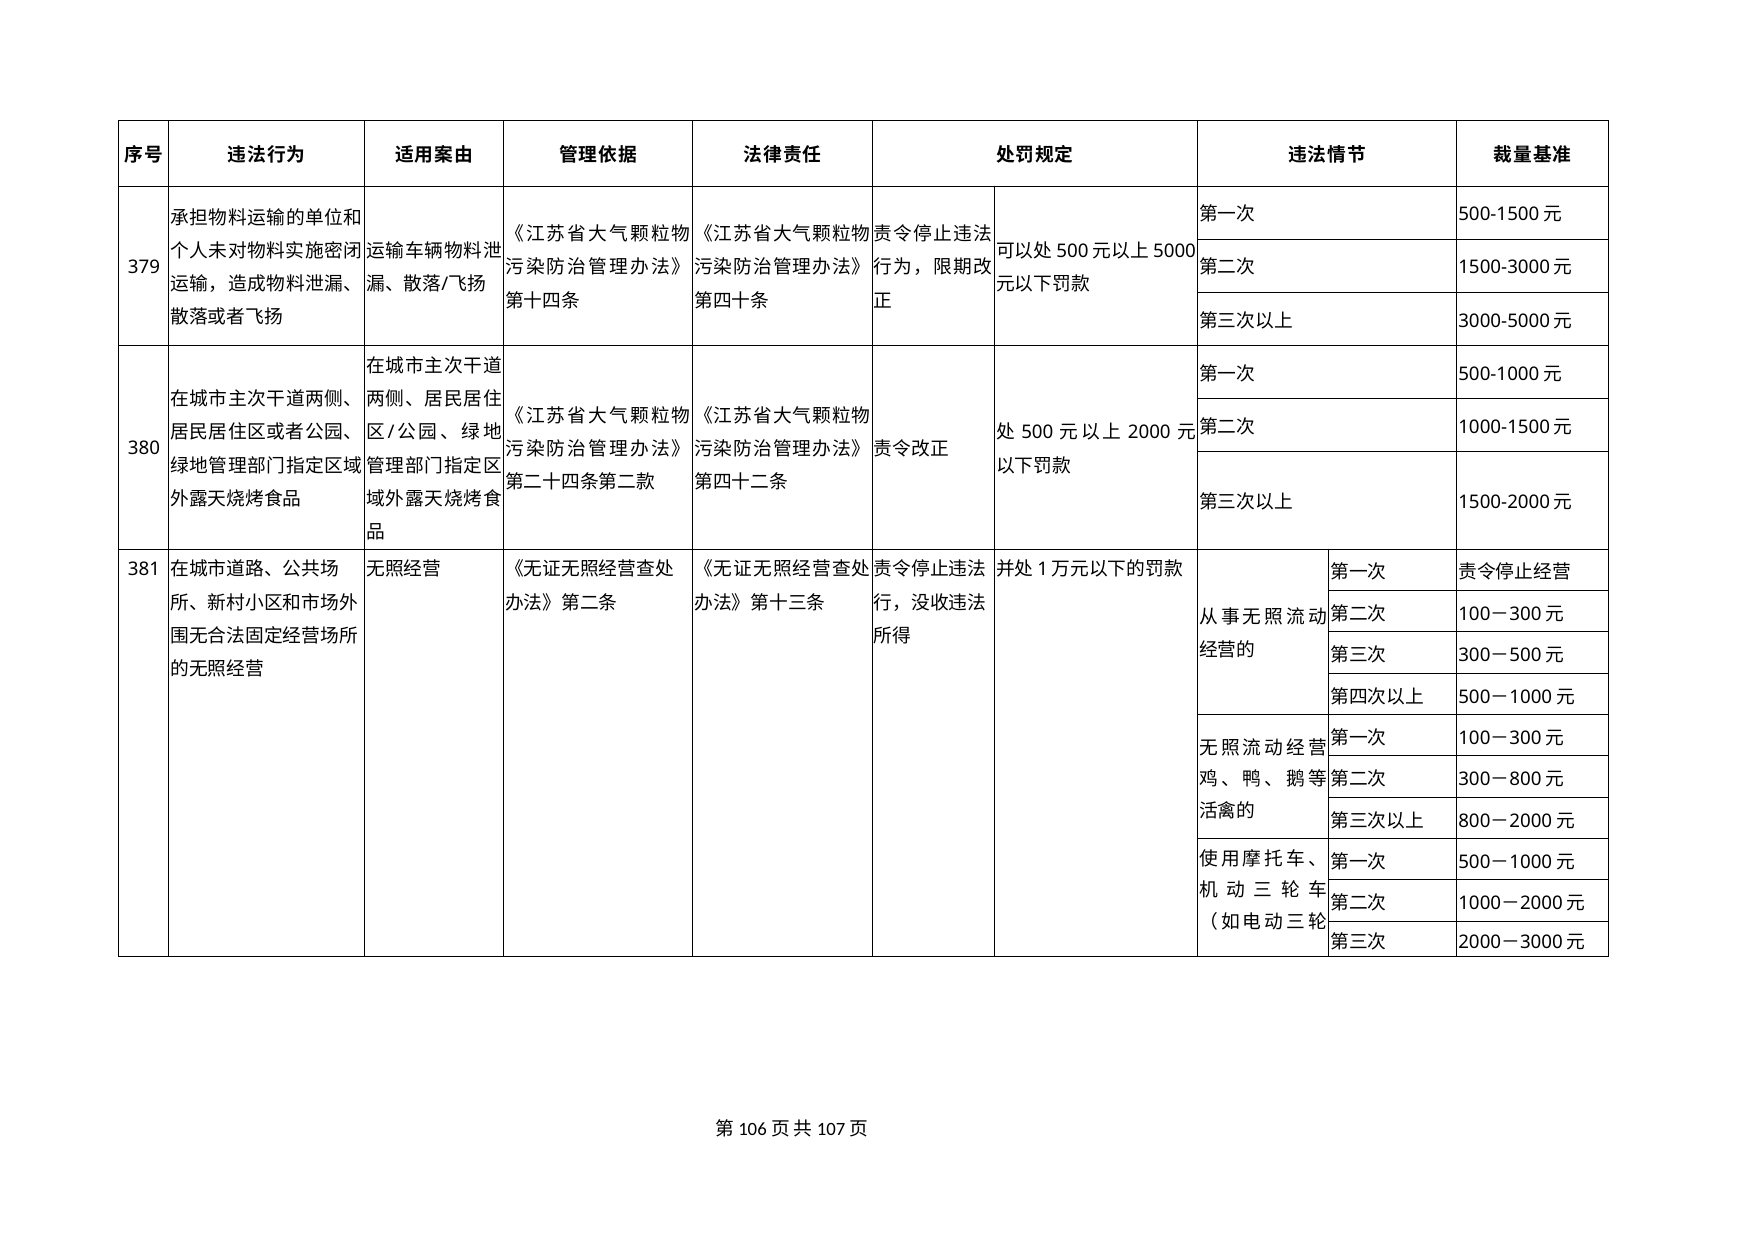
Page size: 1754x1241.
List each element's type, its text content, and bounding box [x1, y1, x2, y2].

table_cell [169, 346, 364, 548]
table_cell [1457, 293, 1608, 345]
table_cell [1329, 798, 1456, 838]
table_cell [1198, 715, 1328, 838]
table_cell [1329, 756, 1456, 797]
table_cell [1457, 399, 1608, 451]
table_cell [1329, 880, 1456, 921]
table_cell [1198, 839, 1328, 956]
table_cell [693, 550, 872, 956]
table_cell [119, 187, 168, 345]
table_header 裁量基准 [1457, 121, 1608, 186]
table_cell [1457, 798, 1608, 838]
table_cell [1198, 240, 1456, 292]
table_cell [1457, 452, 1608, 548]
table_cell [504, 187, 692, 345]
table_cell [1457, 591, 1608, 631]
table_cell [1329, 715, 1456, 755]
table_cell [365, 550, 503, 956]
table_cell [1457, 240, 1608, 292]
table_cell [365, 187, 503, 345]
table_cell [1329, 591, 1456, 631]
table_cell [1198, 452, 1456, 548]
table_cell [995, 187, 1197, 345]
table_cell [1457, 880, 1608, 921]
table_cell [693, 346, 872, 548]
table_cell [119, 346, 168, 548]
table_header 适用案由 [365, 121, 503, 186]
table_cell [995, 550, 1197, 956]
table_header 序号 [119, 121, 168, 186]
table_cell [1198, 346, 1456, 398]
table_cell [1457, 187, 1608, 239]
table_header 法律责任 [693, 121, 872, 186]
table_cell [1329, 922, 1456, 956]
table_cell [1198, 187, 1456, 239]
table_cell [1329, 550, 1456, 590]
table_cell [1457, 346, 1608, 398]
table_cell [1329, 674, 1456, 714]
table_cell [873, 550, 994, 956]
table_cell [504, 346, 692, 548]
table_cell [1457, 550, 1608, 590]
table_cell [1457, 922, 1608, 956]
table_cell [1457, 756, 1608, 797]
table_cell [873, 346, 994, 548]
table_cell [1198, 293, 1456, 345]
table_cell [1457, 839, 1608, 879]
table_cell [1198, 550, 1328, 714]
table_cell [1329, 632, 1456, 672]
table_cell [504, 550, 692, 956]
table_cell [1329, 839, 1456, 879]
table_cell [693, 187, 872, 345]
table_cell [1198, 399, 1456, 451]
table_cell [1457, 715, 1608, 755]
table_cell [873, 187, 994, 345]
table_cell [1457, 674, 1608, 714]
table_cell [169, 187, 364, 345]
table_header 管理依据 [504, 121, 692, 186]
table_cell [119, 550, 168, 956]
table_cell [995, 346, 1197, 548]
table_header 违法行为 [169, 121, 364, 186]
table_header 违法情节 [1198, 121, 1456, 186]
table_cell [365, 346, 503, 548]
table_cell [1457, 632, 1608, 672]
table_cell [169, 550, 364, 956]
table_header 处罚规定 [873, 121, 1197, 186]
